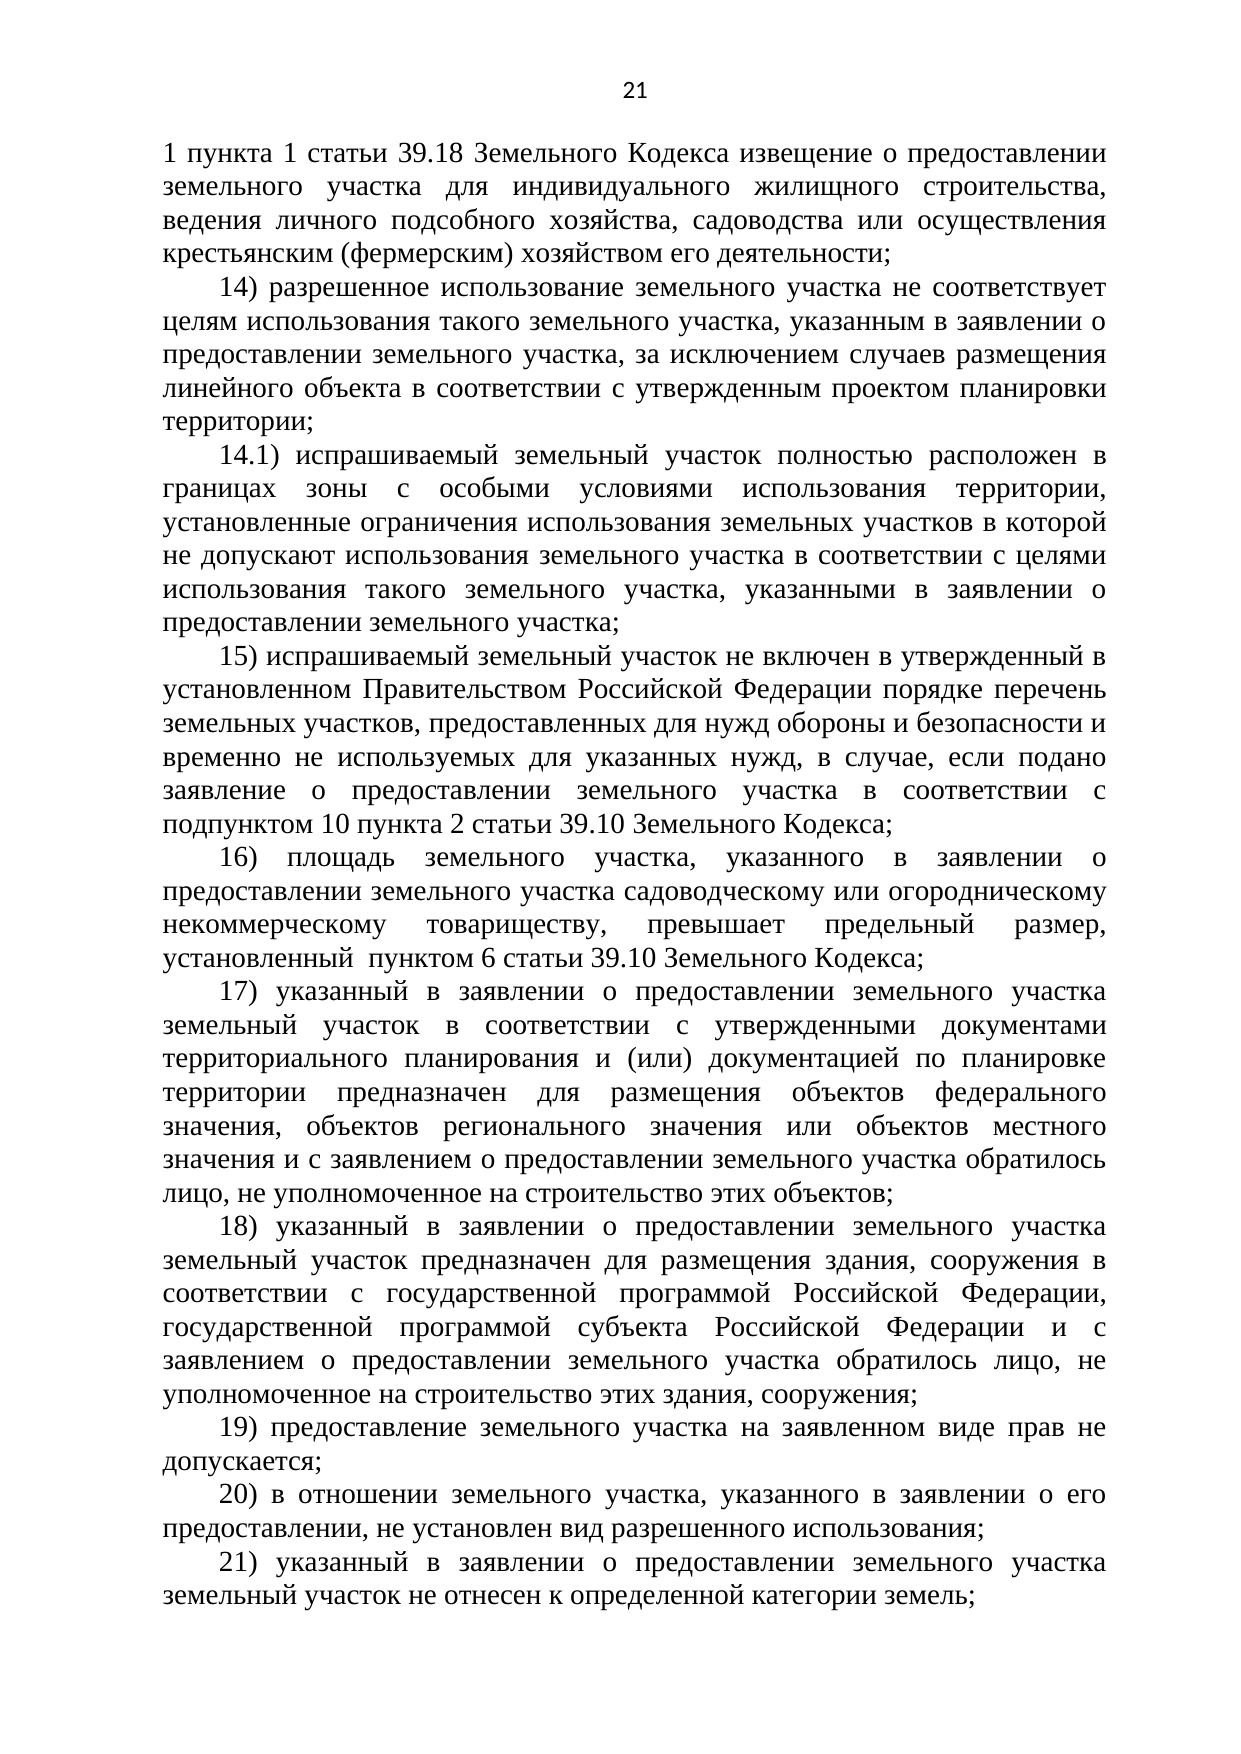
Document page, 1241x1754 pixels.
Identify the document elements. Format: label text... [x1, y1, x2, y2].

text 16) площадь земельного участка, указанного в заявлении о предоставлении земельного участка садоводческому или огородническому некоммерческому товариществу, превышает предельный размер, установленный пунктом 6 статьи 39.10 Земельного Кодекса; [162, 839, 1107, 973]
text 15) испрашиваемый земельный участок не включен в утвержденный в установленном Правительством Российской Федерации порядке перечень земельных участков, предоставленных для нужд обороны и безопасности и временно не используемых для указанных нужд, в случае, если подано заявление о предоставлении земельного участка в соответствии с подпунктом 10 пункта 2 статьи 39.10 Земельного Кодекса; [162, 638, 1107, 839]
text 21) указанный в заявлении о предоставлении земельного участка земельный участок не отнесен к определенной категории земель; [162, 1544, 1107, 1611]
text 14.1) испрашиваемый земельный участок полностью расположен в границах зоны с особыми условиями использования территории, установленные ограничения использования земельных участков в которой не допускают использования земельного участка в соответствии с целями использования такого земельного участка, указанными в заявлении о предоставлении земельного участка; [162, 437, 1107, 638]
text 17) указанный в заявлении о предоставлении земельного участка земельный участок в соответствии с утвержденными документами территориального планирования и (или) документацией по планировке территории предназначен для размещения объектов федерального значения, объектов регионального значения или объектов местного значения и с заявлением о предоставлении земельного участка обратилось лицо, не уполномоченное на строительство этих объектов; [162, 973, 1107, 1208]
text 19) предоставление земельного участка на заявленном виде прав не допускается; [162, 1409, 1107, 1477]
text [162, 135, 1107, 269]
text 20) в отношении земельного участка, указанного в заявлении о его предоставлении, не установлен вид разрешенного использования; [162, 1477, 1107, 1544]
text 18) указанный в заявлении о предоставлении земельного участка земельный участок предназначен для размещения здания, сооружения в соответствии с государственной программой Российской Федерации, государственной программой субъекта Российской Федерации и с заявлением о предоставлении земельного участка обратилось лицо, не уполномоченное на строительство этих здания, сооружения; [162, 1208, 1107, 1409]
text 14) разрешенное использование земельного участка не соответствует целям использования такого земельного участка, указанным в заявлении о предоставлении земельного участка, за исключением случаев размещения линейного объекта в соответствии с утвержденным проектом планировки территории; [162, 269, 1107, 437]
